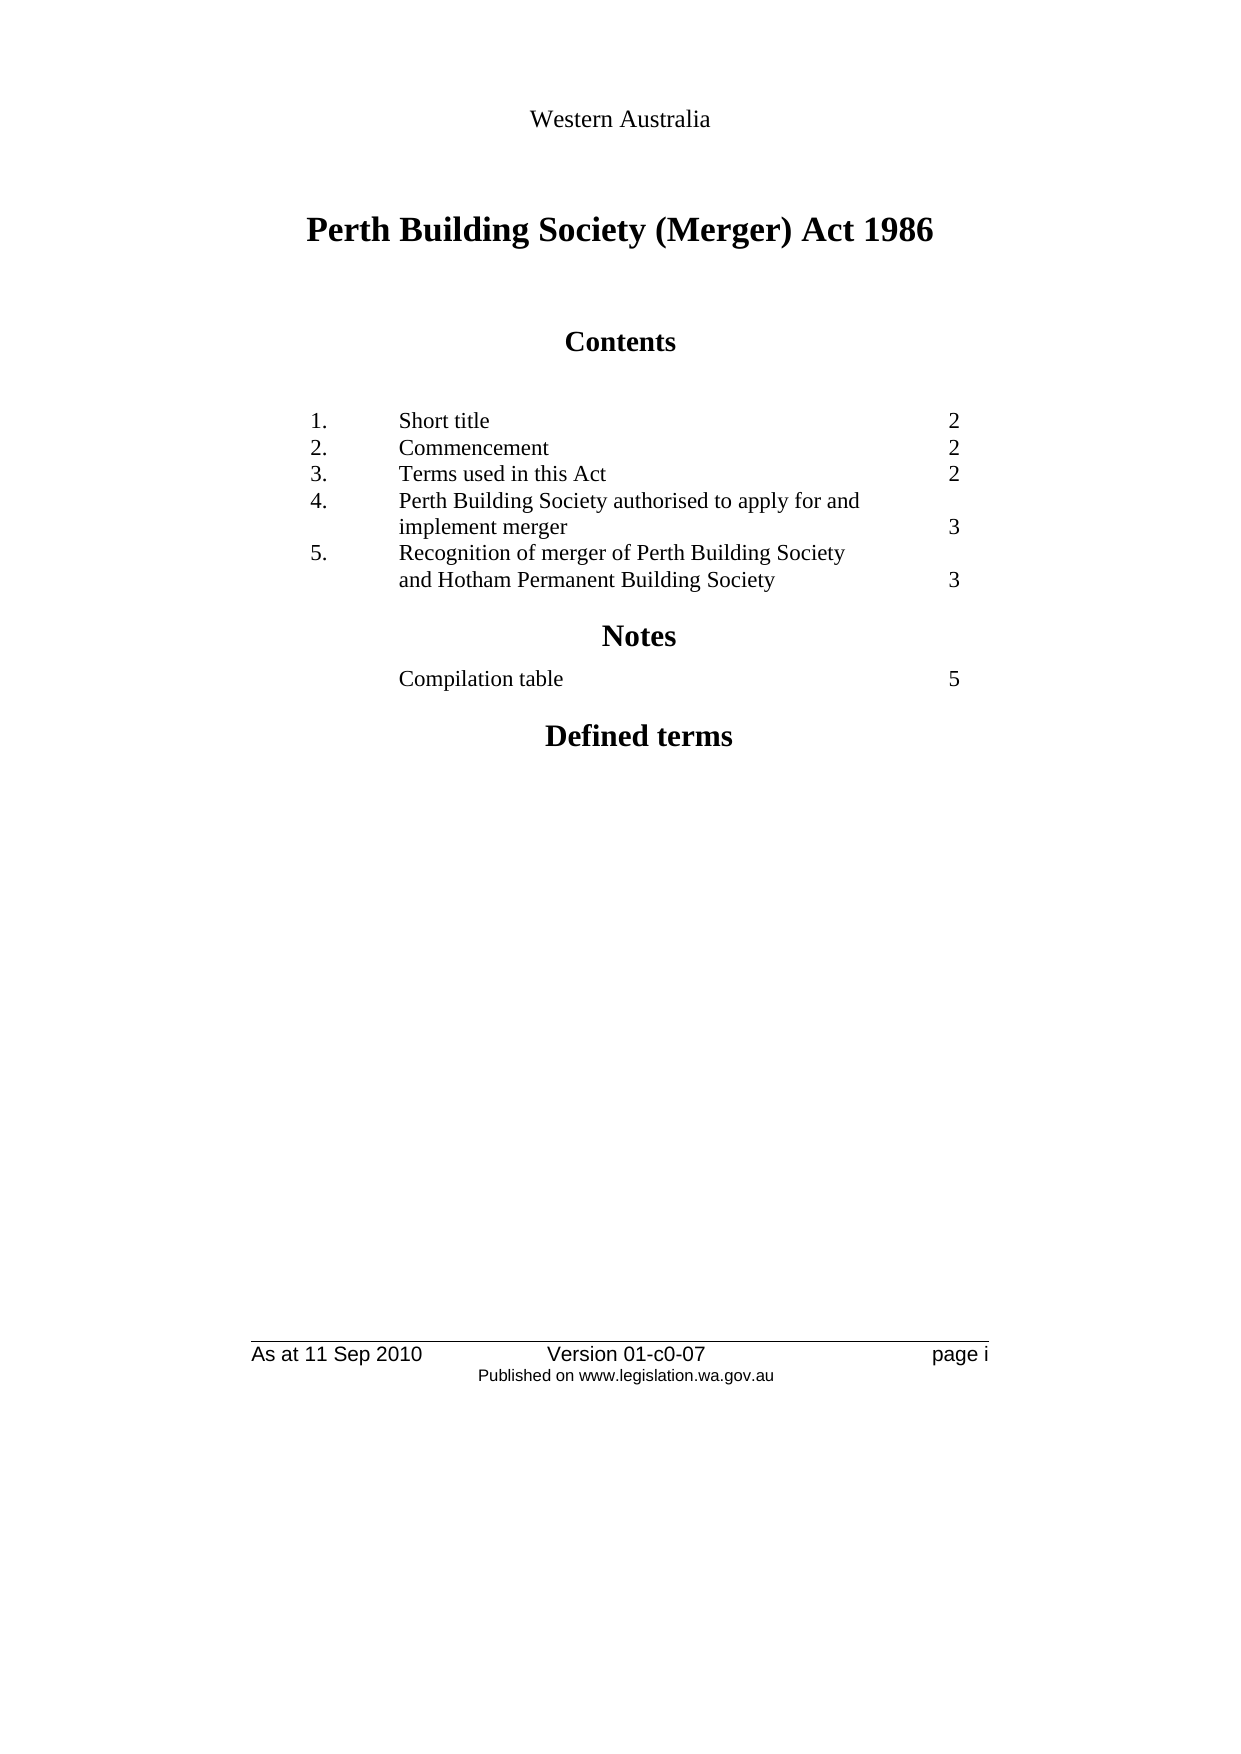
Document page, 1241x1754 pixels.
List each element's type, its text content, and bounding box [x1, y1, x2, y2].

text Contents [491, 324, 749, 358]
text 2. Commencement 2 [310, 434, 871, 460]
text Western Australia [251, 104, 989, 133]
text 5. Recognition of merger of Perth Building Society and Hotham Permanent Building Society 3 [310, 539, 871, 592]
text Notes [318, 617, 959, 653]
text 3. Terms used in this Act 2 [310, 460, 871, 487]
text Compilation table 5 [310, 666, 871, 692]
text Perth Building Society (Merger) Act 1986 [251, 208, 989, 249]
text 1. Short title 2 [310, 408, 871, 434]
text 4. Perth Building Society authorised to apply for and implement merger 3 [310, 487, 871, 539]
text Defined terms [318, 717, 959, 753]
